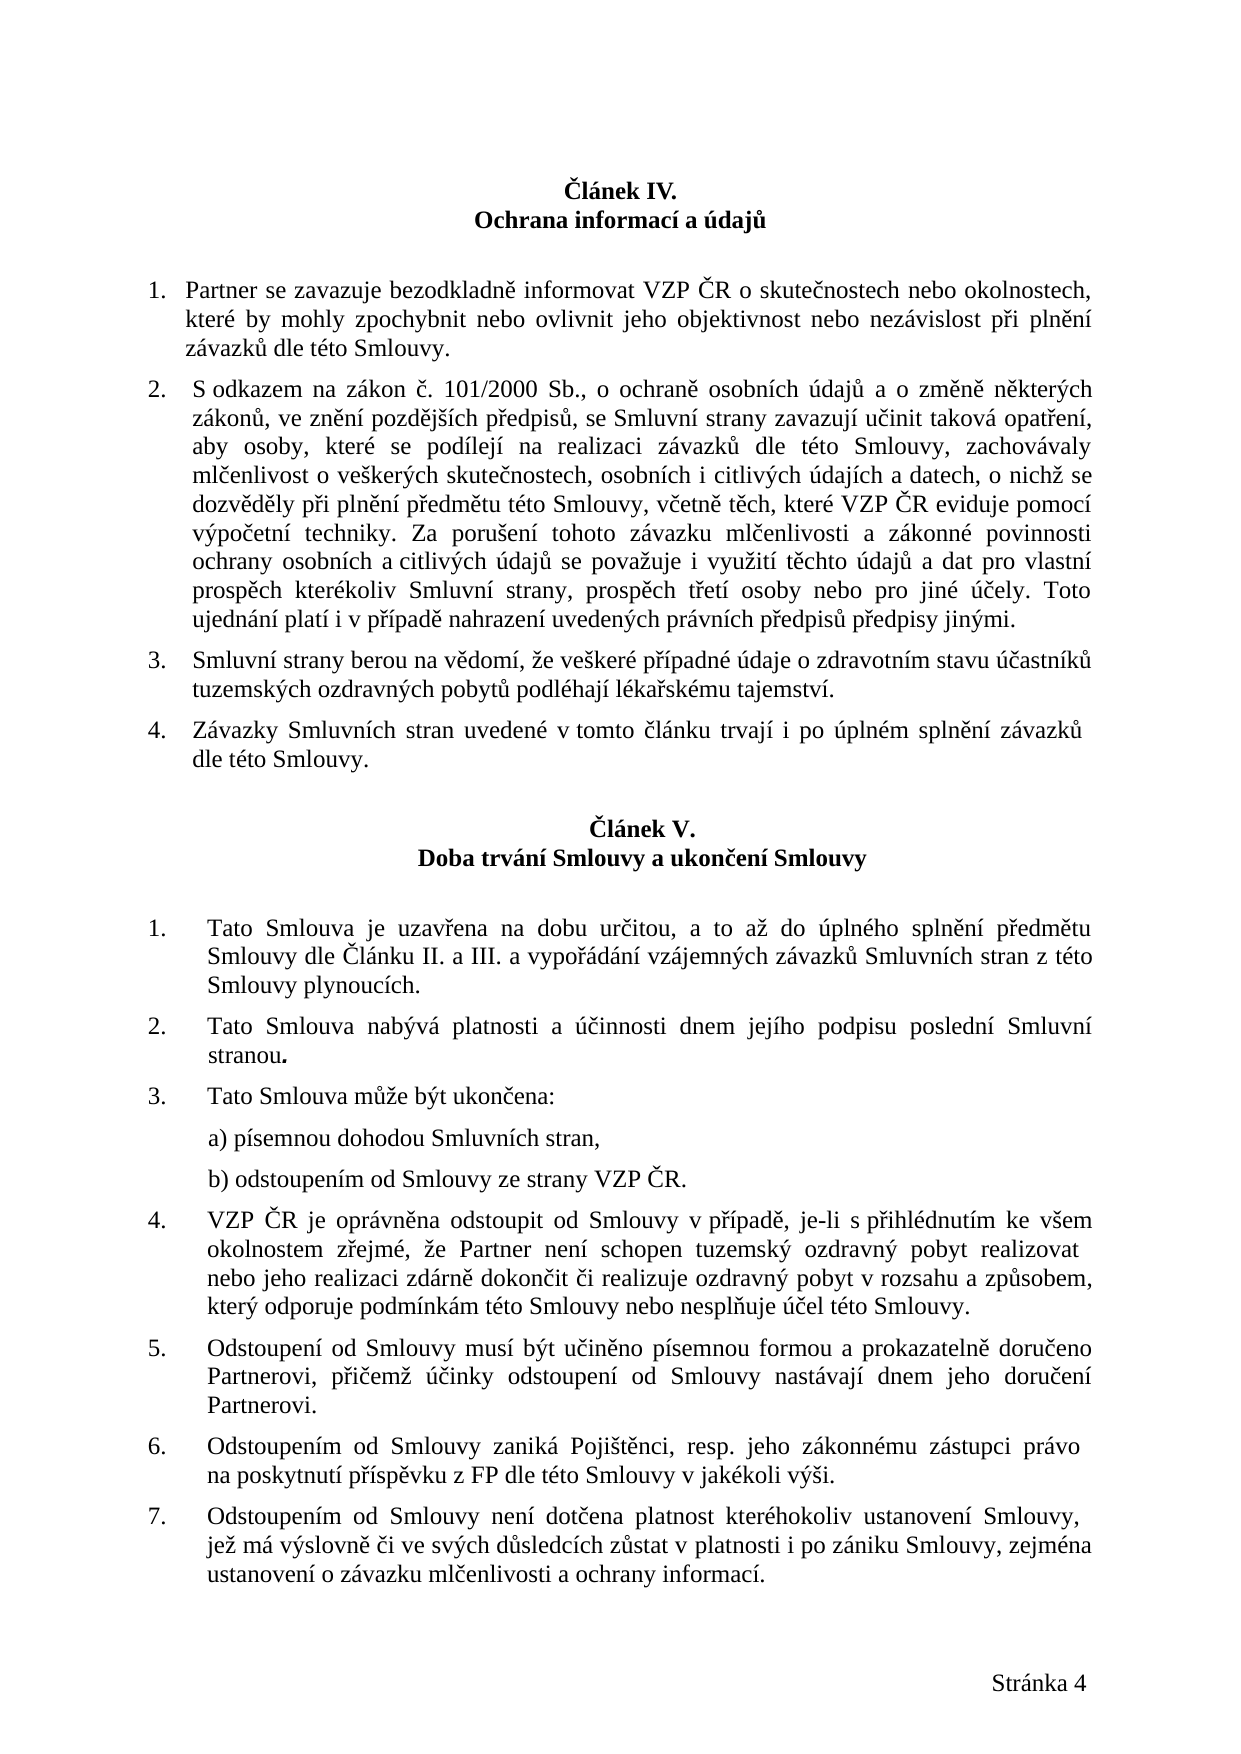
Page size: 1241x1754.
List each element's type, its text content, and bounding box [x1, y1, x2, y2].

list Závazky Smluvních stran uvedené v tomto článku trvají i po úplném splnění závazků dle této Smlouvy. [148, 715, 1093, 773]
text Doba trvání Smlouvy a ukončení Smlouvy [192, 843, 1093, 871]
text 6. Odstoupením od Smlouvy zaniká Pojištěnci, resp. jeho zákonnému zástupci právo na poskytnutí příspěvku z FP dle této Smlouvy v jakékoli výši. [148, 1431, 1093, 1489]
text 4. VZP ČR je oprávněna odstoupit od Smlouvy v případě, je-li s přihlédnutím ke všem okolnostem zřejmé, že Partner není schopen tuzemský ozdravný pobyt realizovat nebo jeho realizaci zdárně dokončit či realizuje ozdravný pobyt v rozsahu a způsobem, který odporuje podmínkám této Smlouvy nebo nesplňuje účel této Smlouvy. [148, 1205, 1093, 1320]
list Partner se zavazuje bezodkladně informovat VZP ČR o skutečnostech nebo okolnostech, které by mohly zpochybnit nebo ovlivnit jeho objektivnost nebo nezávislost při plnění závazků dle této Smlouvy. [148, 275, 1093, 361]
text b) odstoupením od Smlouvy ze strany VZP ČR. [208, 1164, 1093, 1193]
list Tato Smlouva je uzavřena na dobu určitou, a to až do úplného splnění předmětu Smlouvy dle Článku II. a III. a vypořádání vzájemných závazků Smluvních stran z této Smlouvy plynoucích. [148, 913, 1093, 999]
list Smluvní strany berou na vědomí, že veškeré případné údaje o zdravotním stavu účastníků tuzemských ozdravných pobytů podléhají lékařskému tajemství. [148, 645, 1093, 703]
text a) písemnou dohodou Smluvních stran, [208, 1123, 1093, 1151]
text 7. Odstoupením od Smlouvy není dotčena platnost kteréhokoliv ustanovení Smlouvy, jež má výslovně či ve svých důsledcích zůstat v platnosti i po zániku Smlouvy, zejména ustanovení o závazku mlčenlivosti a ochrany informací. [148, 1501, 1093, 1588]
list Tato Smlouva nabývá platnosti a účinnosti dnem jejího podpisu poslední Smluvní stranou. [148, 1011, 1093, 1069]
list S odkazem na zákon č. 101/2000 Sb., o ochraně osobních údajů a o změně některých zákonů, ve znění pozdějších předpisů, se Smluvní strany zavazují učinit taková opatření, aby osoby, které se podílejí na realizaci závazků dle této Smlouvy, zachovávaly mlčenlivost o veškerých skutečnostech, osobních i citlivých údajích a datech, o nichž se dozvěděly při plnění předmětu této Smlouvy, včetně těch, které VZP ČR eviduje pomocí výpočetní techniky. Za porušení tohoto závazku mlčenlivosti a zákonné povinnosti ochrany osobních a citlivých údajů se považuje i využití těchto údajů a dat pro vlastní prospěch kterékoliv Smluvní strany, prospěch třetí osoby nebo pro jiné účely. Toto ujednání platí i v případě nahrazení uvedených právních předpisů předpisy jinými. [148, 374, 1093, 633]
text Ochrana informací a údajů [148, 205, 1093, 234]
list Tato Smlouva může být ukončena: [148, 1081, 1093, 1110]
text 5. Odstoupení od Smlouvy musí být učiněno písemnou formou a prokazatelně doručeno Partnerovi, přičemž účinky odstoupení od Smlouvy nastávají dnem jeho doručení Partnerovi. [148, 1333, 1093, 1419]
text Článek IV. [148, 176, 1093, 205]
text Článek V. [192, 814, 1093, 843]
